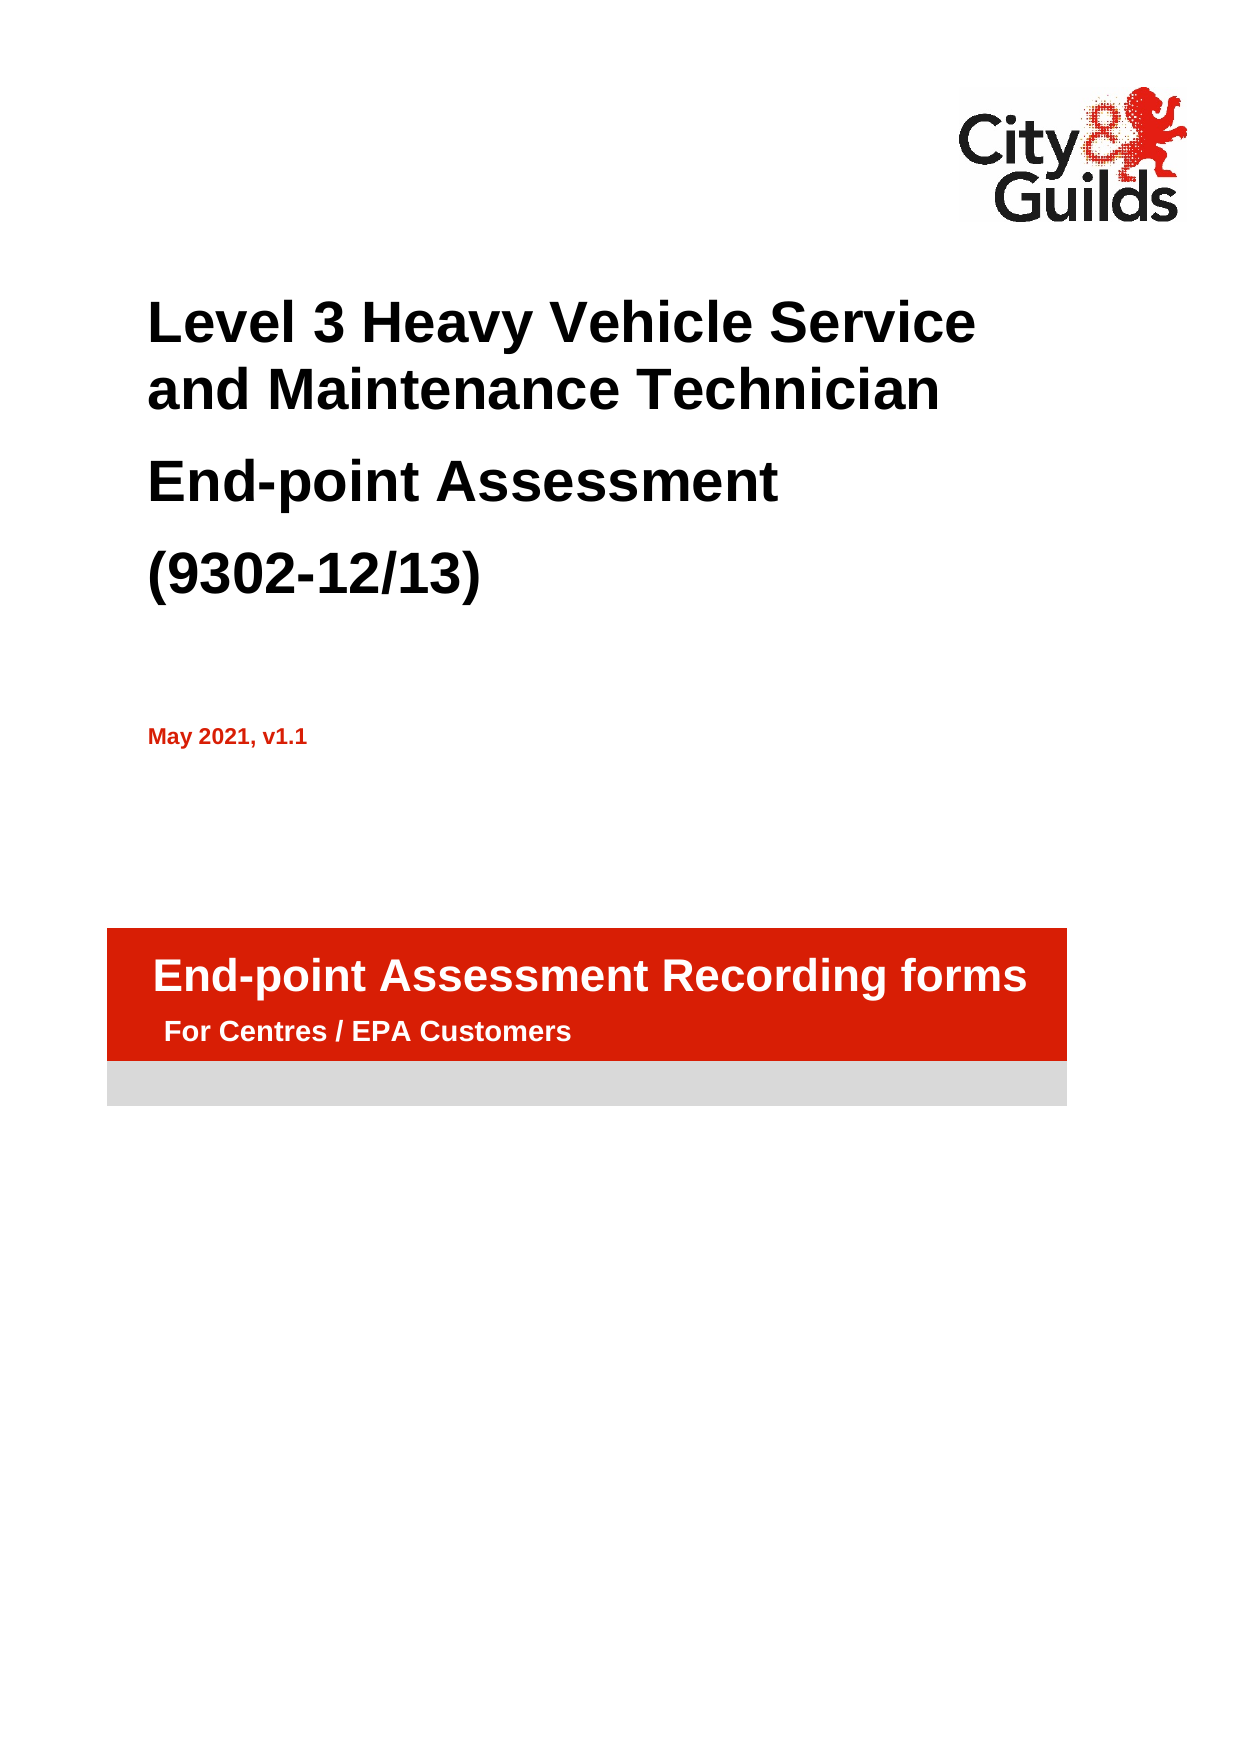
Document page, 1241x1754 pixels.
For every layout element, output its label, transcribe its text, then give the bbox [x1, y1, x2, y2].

picture [959, 87, 1188, 222]
text Level 3 Heavy Vehicle Service and Maintenance Technician [148, 288, 1092, 422]
text (9302-12/13) [148, 539, 1092, 606]
text May 2021, v1.1 [148, 723, 1092, 749]
text End-point Assessment [148, 447, 1092, 514]
